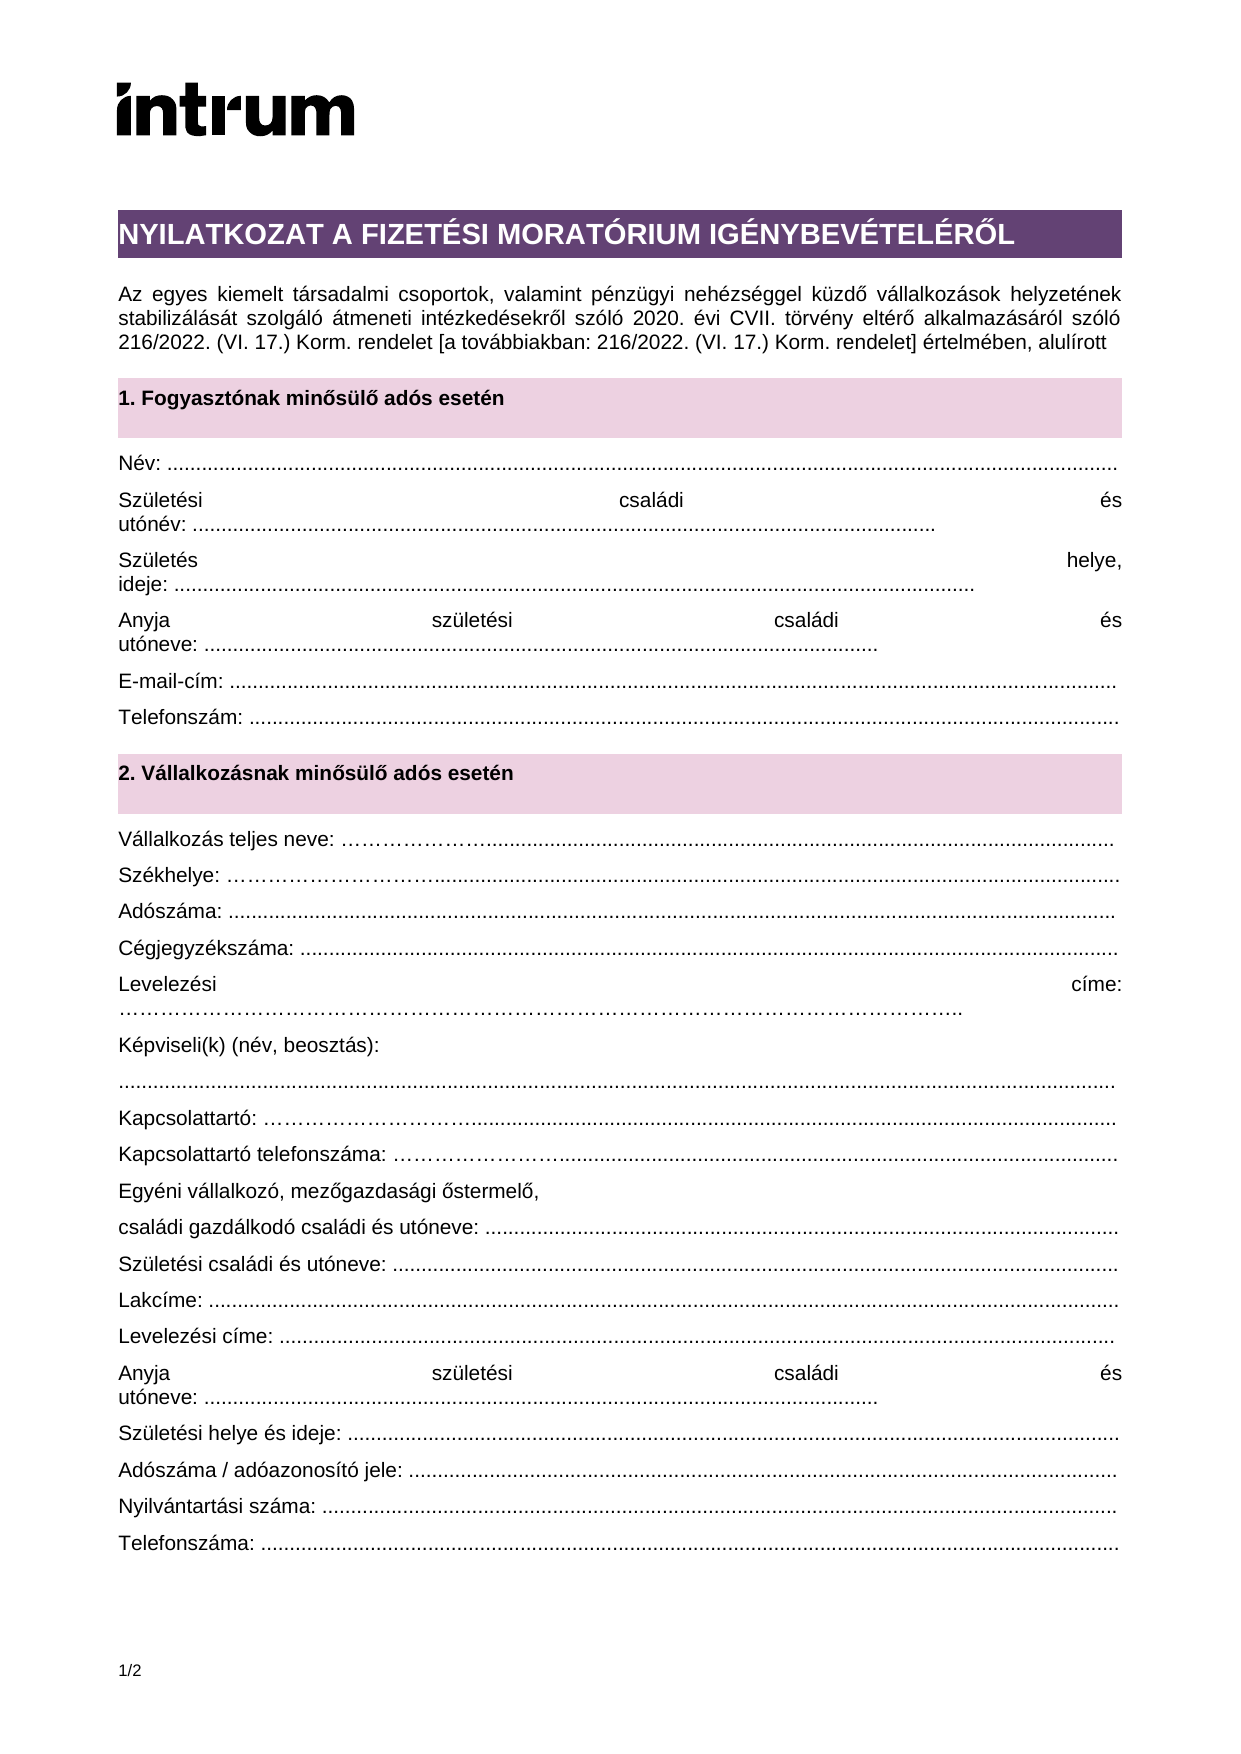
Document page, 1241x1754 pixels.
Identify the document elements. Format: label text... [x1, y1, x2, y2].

text Adószáma: .......................................................................................................................................................... [118, 899, 1122, 923]
text Az egyes kiemelt társadalmi csoportok, valamint pénzügyi nehézséggel küzdő vállalkozások helyzetének stabilizálását szolgáló átmeneti intézkedésekről szóló 2020. évi CVII. törvény eltérő alkalmazásáról szóló 216/2022. (VI. 17.) Korm. rendelet [a továbbiakban: 216/2022. (VI. 17.) Korm. rendelet] értelmében, alulírott [118, 282, 1122, 353]
text Levelezési címe: ................................................................................................................................................. [118, 1324, 1122, 1348]
text Cégjegyzékszáma: .............................................................................................................................................. [118, 936, 1122, 960]
text Születési helye és ideje: ...................................................................................................................................... [118, 1421, 1122, 1445]
text Születés helye, ideje: ........................................................................................................................................... [118, 548, 1122, 596]
text Telefonszám: ....................................................................................................................................................... [118, 705, 1122, 729]
text Telefonszáma: ..................................................................................................................................................... [118, 1531, 1122, 1554]
text 1. Fogyasztónak minősülő adós esetén [118, 378, 1122, 438]
text Vállalkozás teljes neve: …………………............................................................................................................. [118, 826, 1122, 850]
text Születési családi és utónév: ................................................................................................................................. [118, 487, 1122, 535]
text Név: ..................................................................................................................................................................... [118, 451, 1122, 475]
text NYILATKOZAT A FIZETÉSI MORATÓRIUM IGÉNYBEVÉTELÉRŐL [118, 210, 1122, 258]
text E-mail-cím: .......................................................................................................................................................... [118, 669, 1122, 693]
text Születési családi és utóneve: .............................................................................................................................. [118, 1251, 1122, 1275]
text Lakcíme: .............................................................................................................................................................. [118, 1288, 1122, 1312]
text Egyéni vállalkozó, mezőgazdasági őstermelő, [118, 1178, 1122, 1202]
text Kapcsolattartó: …………………………................................................................................................................ [118, 1106, 1122, 1129]
text Anyja születési családi és utóneve: ..................................................................................................................... [118, 608, 1122, 656]
text ............................................................................................................................................................................. [118, 1069, 1122, 1093]
text Székhelye: …………………………....................................................................................................................... [118, 863, 1122, 887]
text családi gazdálkodó családi és utóneve: .............................................................................................................. [118, 1215, 1122, 1239]
text Adószáma / adóazonosító jele: ........................................................................................................................... [118, 1458, 1122, 1482]
text Levelezési címe: ………………………………………………………………………………………………………….. [118, 972, 1122, 1020]
text Anyja születési családi és utóneve: ..................................................................................................................... [118, 1361, 1122, 1409]
text Kapcsolattartó telefonszáma: ……………………................................................................................................. [118, 1142, 1122, 1166]
text Képviseli(k) (név, beosztás): [118, 1033, 1122, 1057]
text Nyilvántartási száma: .......................................................................................................................................... [118, 1494, 1122, 1518]
text 2. Vállalkozásnak minősülő adós esetén [118, 754, 1122, 814]
